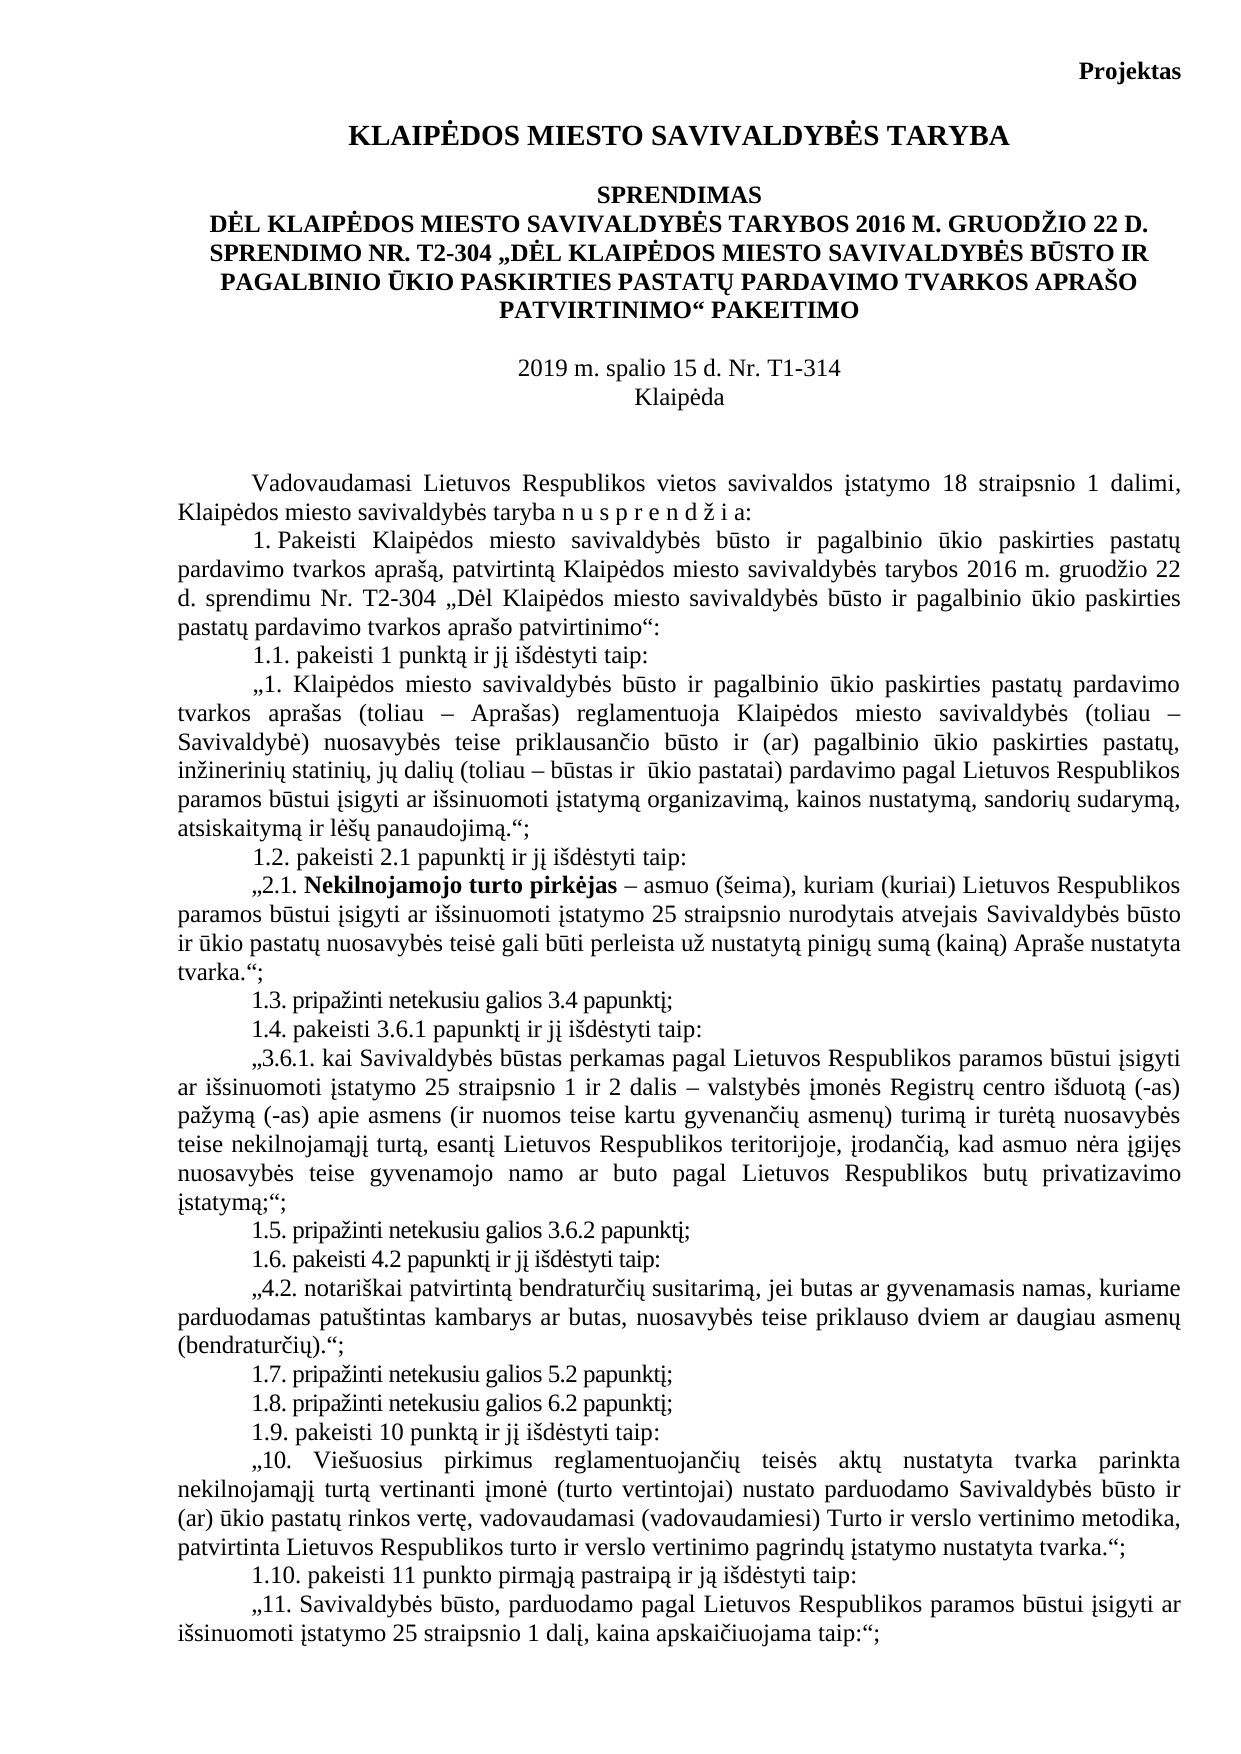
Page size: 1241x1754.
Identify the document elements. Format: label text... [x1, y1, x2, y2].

text „1. Klaipėdos miesto savivaldybės būsto ir pagalbinio ūkio paskirties pastatų pardavimo tvarkos aprašas (toliau – Aprašas) reglamentuoja Klaipėdos miesto savivaldybės (toliau – Savivaldybė) nuosavybės teise priklausančio būsto ir (ar) pagalbinio ūkio paskirties pastatų, inžinerinių statinių, jų dalių (toliau – būstas ir ūkio pastatai) pardavimo pagal Lietuvos Respublikos paramos būstui įsigyti ar išsinuomoti įstatymą organizavimą, kainos nustatymą, sandorių sudarymą, atsiskaitymą ir lėšų panaudojimą.“; [177, 669, 1181, 842]
text Vadovaudamasi Lietuvos Respublikos vietos savivaldos įstatymo 18 straipsnio 1 dalimi, Klaipėdos miesto savivaldybės taryba nusprendžia: [177, 468, 1181, 525]
text „3.6.1. kai Savivaldybės būstas perkamas pagal Lietuvos Respublikos paramos būstui įsigyti ar išsinuomoti įstatymo 25 straipsnio 1 ir 2 dalis – valstybės įmonės Registrų centro išduotą (-as) pažymą (-as) apie asmens (ir nuomos teise kartu gyvenančių asmenų) turimą ir turėtą nuosavybės teise nekilnojamąjį turtą, esantį Lietuvos Respublikos teritorijoje, įrodančią, kad asmuo nėra įgijęs nuosavybės teise gyvenamojo namo ar buto pagal Lietuvos Respublikos butų privatizavimo įstatymą;“; [177, 1043, 1181, 1215]
text „10. Viešuosius pirkimus reglamentuojančių teisės aktų nustatyta tvarka parinkta nekilnojamąjį turtą vertinanti įmonė (turto vertintojai) nustato parduodamo Savivaldybės būsto ir (ar) ūkio pastatų rinkos vertę, vadovaudamasi (vadovaudamiesi) Turto ir verslo vertinimo metodika, patvirtinta Lietuvos Respublikos turto ir verslo vertinimo pagrindų įstatymo nustatyta tvarka.“; [177, 1445, 1181, 1560]
text 2019 m. spalio 15 d. Nr. T1-314 [177, 353, 1181, 382]
text Klaipėda [177, 382, 1181, 410]
text 1.2. pakeisti 2.1 papunktį ir jį išdėstyti taip: [177, 842, 1181, 870]
text 1.5. pripažinti netekusiu galios 3.6.2 papunktį; [177, 1215, 1181, 1244]
text 1.1. pakeisti 1 punktą ir jį išdėstyti taip: [177, 640, 1181, 669]
text SPRENDIMAS [177, 180, 1181, 209]
text „4.2. notariškai patvirtintą bendraturčių susitarimą, jei butas ar gyvenamasis namas, kuriame parduodamas patuštintas kambarys ar butas, nuosavybės teise priklauso dviem ar daugiau asmenų (bendraturčių).“; [177, 1273, 1181, 1359]
text 1.3. pripažinti netekusiu galios 3.4 papunktį; [177, 985, 1181, 1014]
text 1. Pakeisti Klaipėdos miesto savivaldybės būsto ir pagalbinio ūkio paskirties pastatų pardavimo tvarkos aprašą, patvirtintą Klaipėdos miesto savivaldybės tarybos 2016 m. gruodžio 22 d. sprendimu Nr. T2-304 „Dėl Klaipėdos miesto savivaldybės būsto ir pagalbinio ūkio paskirties pastatų pardavimo tvarkos aprašo patvirtinimo“: [177, 525, 1181, 640]
text 1.4. pakeisti 3.6.1 papunktį ir jį išdėstyti taip: [177, 1014, 1181, 1043]
text KLAIPĖDOS MIESTO SAVIVALDYBĖS TARYBA [177, 118, 1181, 152]
text 1.6. pakeisti 4.2 papunktį ir jį išdėstyti taip: [177, 1244, 1181, 1273]
text 1.10. pakeisti 11 punkto pirmąją pastraipą ir ją išdėstyti taip: [177, 1560, 1181, 1589]
text 1.7. pripažinti netekusiu galios 5.2 papunktį; [177, 1359, 1181, 1388]
text „11. Savivaldybės būsto, parduodamo pagal Lietuvos Respublikos paramos būstui įsigyti ar išsinuomoti įstatymo 25 straipsnio 1 dalį, kaina apskaičiuojama taip:“; [177, 1589, 1181, 1647]
text 1.9. pakeisti 10 punktą ir jį išdėstyti taip: [177, 1417, 1181, 1445]
text „2.1. Nekilnojamojo turto pirkėjas – asmuo (šeima), kuriam (kuriai) Lietuvos Respublikos paramos būstui įsigyti ar išsinuomoti įstatymo 25 straipsnio nurodytais atvejais Savivaldybės būsto ir ūkio pastatų nuosavybės teisė gali būti perleista už nustatytą pinigų sumą (kainą) Apraše nustatyta tvarka.“; [177, 870, 1181, 985]
text DĖL KLAIPĖDOS MIESTO SAVIVALDYBĖS TARYBOS 2016 M. GRUODŽIO 22 D. SPRENDIMO NR. T2-304 „DĖL KLAIPĖDOS MIESTO SAVIVALDYBĖS BŪSTO IR PAGALBINIO ŪKIO PASKIRTIES PASTATŲ PARDAVIMO TVARKOS APRAŠO PATVIRTINIMO“ PAKEITIMO [177, 209, 1181, 324]
text 1.8. pripažinti netekusiu galios 6.2 papunktį; [177, 1388, 1181, 1417]
